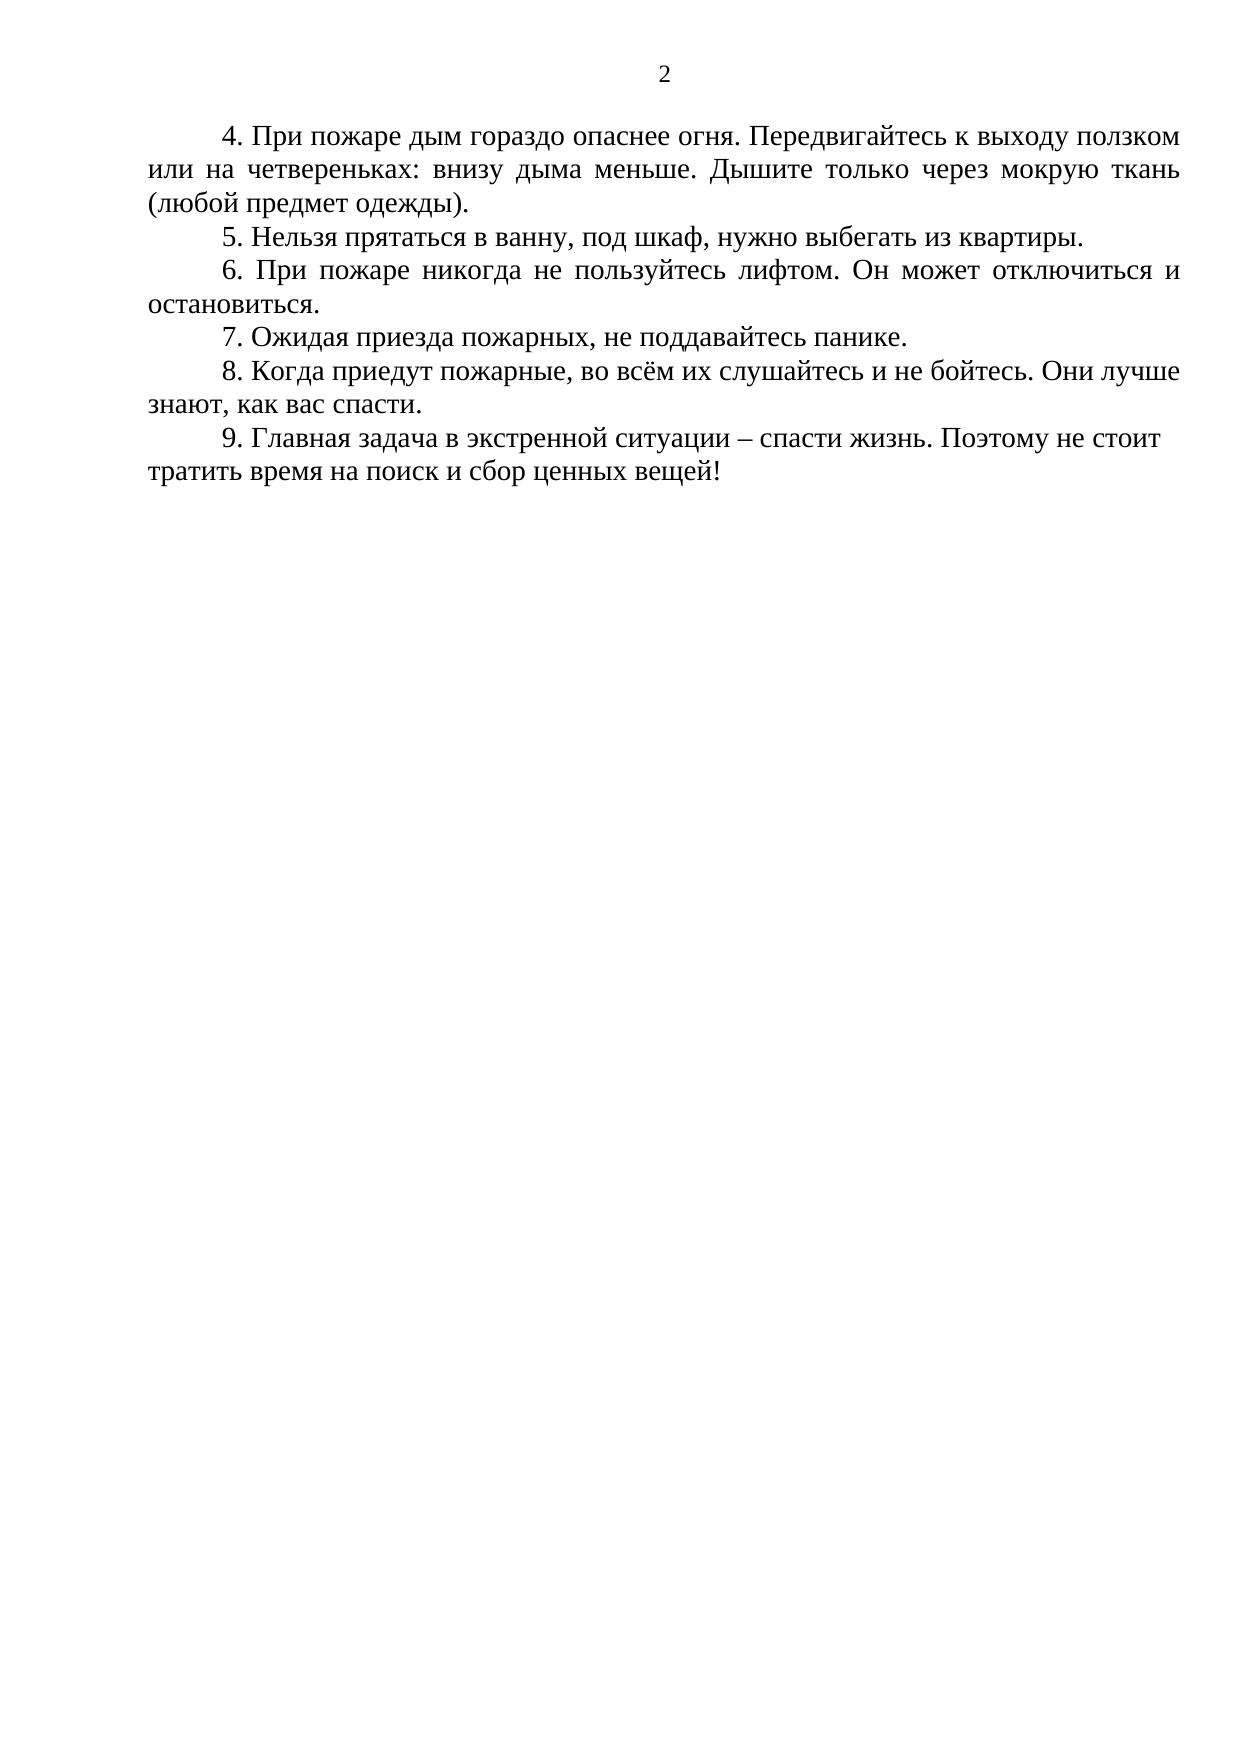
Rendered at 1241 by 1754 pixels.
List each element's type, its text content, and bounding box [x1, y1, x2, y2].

text 5. Нельзя прятаться в ванну, под шкаф, нужно выбегать из квартиры. [148, 219, 1181, 252]
text 4. При пожаре дым гораздо опаснее огня. Передвигайтесь к выходу ползком или на четвереньках: внизу дыма меньше. Дышите только через мокрую ткань (любой предмет одежды). [148, 118, 1181, 219]
text 7. Ожидая приезда пожарных, не поддавайтесь панике. [148, 319, 1181, 353]
text 6. При пожаре никогда не пользуйтесь лифтом. Он может отключиться и остановиться. [148, 252, 1181, 319]
text 8. Когда приедут пожарные, во всём их слушайтесь и не бойтесь. Они лучше знают, как вас спасти. [148, 353, 1181, 420]
text 9. Главная задача в экстренной ситуации – спасти жизнь. Поэтому не стоит тратить время на поиск и сбор ценных вещей! [148, 420, 1181, 487]
